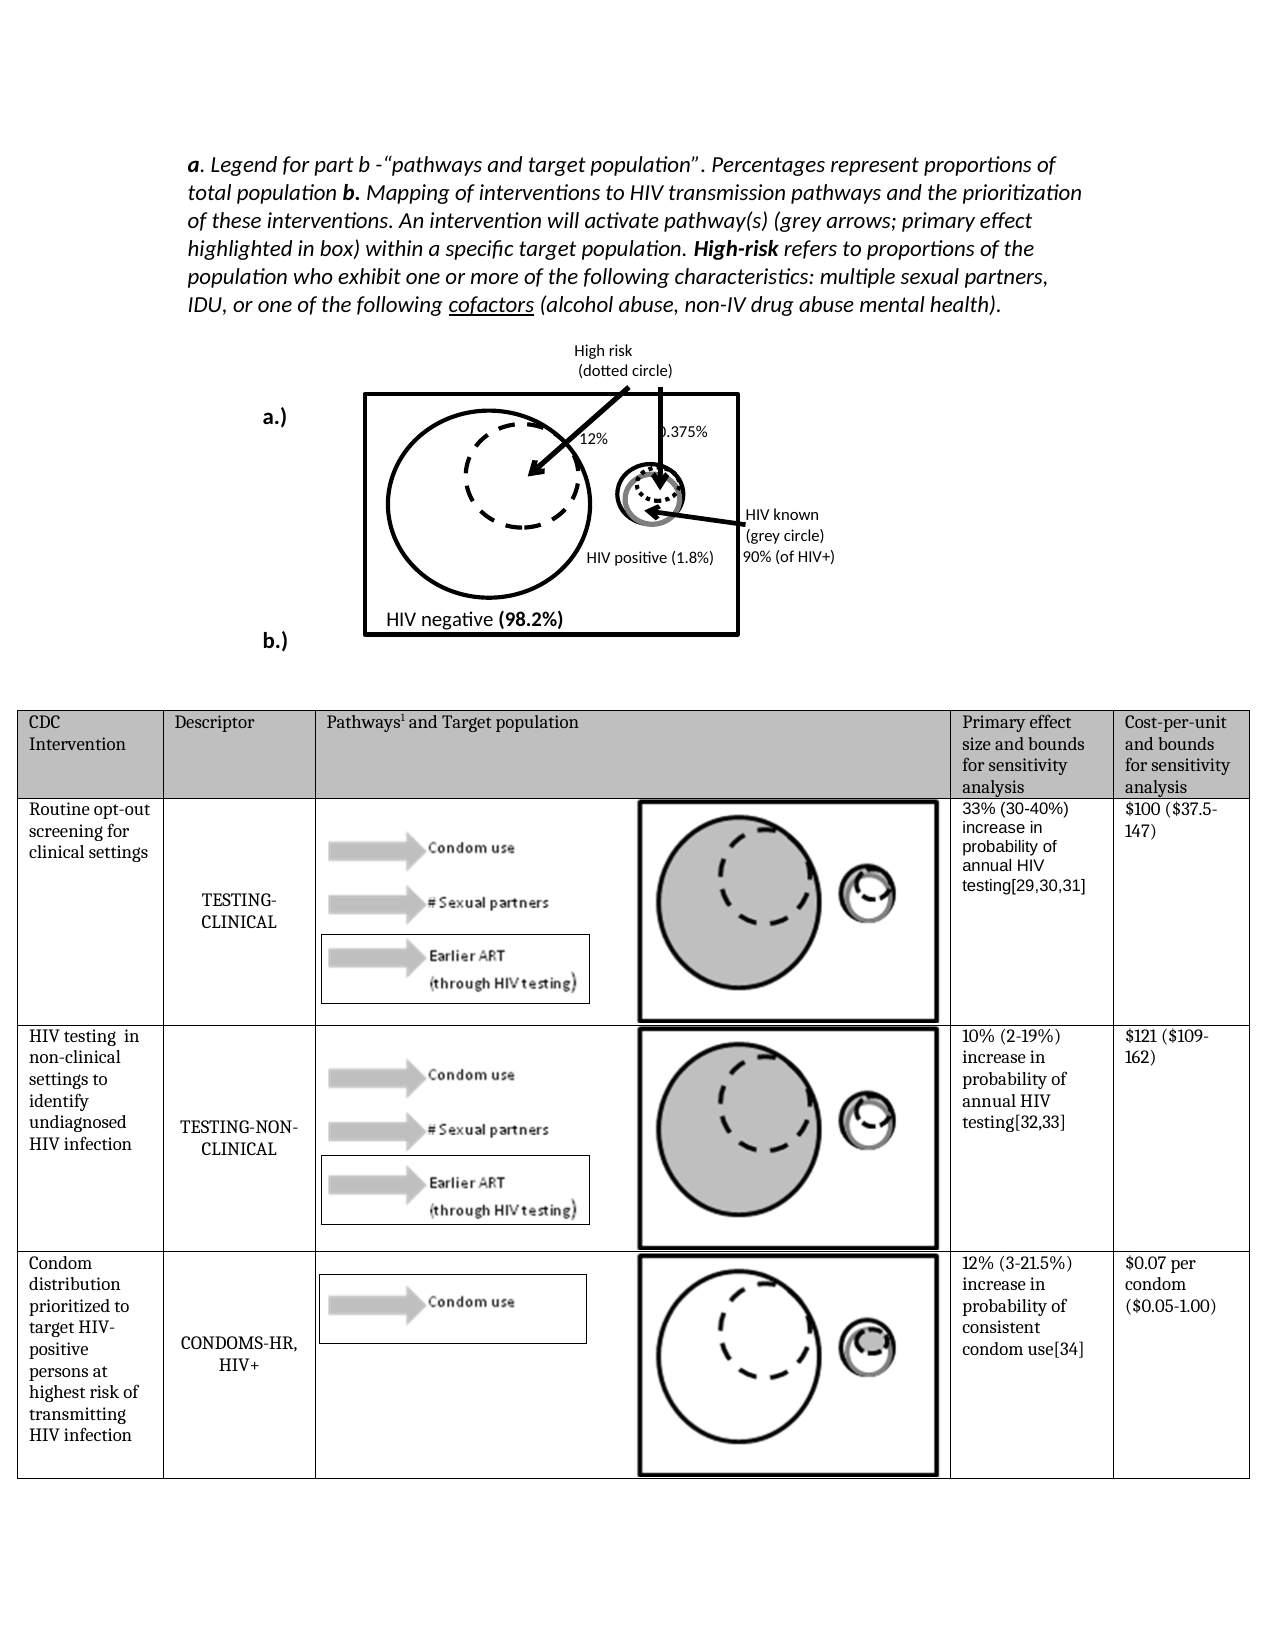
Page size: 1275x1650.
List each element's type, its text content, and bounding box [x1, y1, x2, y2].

table_cell Condom distribution prioritized to target HIV-positive persons at highest risk of transmitting HIV infection [18, 1252, 163, 1478]
picture [326, 1026, 940, 1250]
table_cell [316, 799, 950, 1024]
table_cell CONDOMS-HR, HIV+ [164, 1252, 315, 1478]
table_cell TESTING-CLINICAL [164, 799, 315, 1024]
picture [326, 1275, 586, 1343]
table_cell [951, 1252, 1113, 1478]
table_cell $121 ($109-162) [1114, 1026, 1249, 1251]
table_cell [316, 1026, 950, 1251]
table_header Descriptor [164, 711, 315, 798]
list b.) [262, 626, 1087, 654]
table_cell $100 ($37.5-147) [1114, 799, 1249, 1024]
text a. Legend for part b -“pathways and target population”. Percentages represent proportions of total population b. Mapping of interventions to HIV transmission pathways and the prioritization of these interventions. An intervention will activate pathway(s) (grey arrows; primary effect highlighted in box) within a specific target population. High-risk refers to proportions of the population who exhibit one or more of the following characteristics: multiple sexual partners, IDU, or one of the following cofactors (alcohol abuse, non-IV drug abuse mental health). [187, 150, 1087, 318]
picture [326, 1156, 589, 1224]
list a.) [262, 402, 1087, 430]
picture [326, 935, 589, 1003]
table_cell 10% (2-19%) increase in probability of annual HIV testing[32,33] [951, 1026, 1113, 1251]
table_header CDC Intervention [18, 711, 163, 798]
table_cell TESTING-NON-CLINICAL [164, 1026, 315, 1251]
picture [326, 1253, 940, 1477]
table_header Pathways1 and Target population [316, 711, 950, 798]
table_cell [1114, 1252, 1249, 1478]
table_cell 33% (30-40%) increase in probability of annual HIV testing[29,30,31] [951, 799, 1113, 1024]
table_header Primary effect size and bounds for sensitivity analysis [951, 711, 1113, 798]
table_cell [316, 1252, 950, 1478]
table_header Cost-per-unit and bounds for sensitivity analysis [1114, 711, 1249, 798]
table_cell Routine opt-out screening for clinical settings [18, 799, 163, 1024]
table_cell HIV testing in non-clinical settings to identify undiagnosed HIV infection [18, 1026, 163, 1251]
picture [326, 799, 940, 1023]
